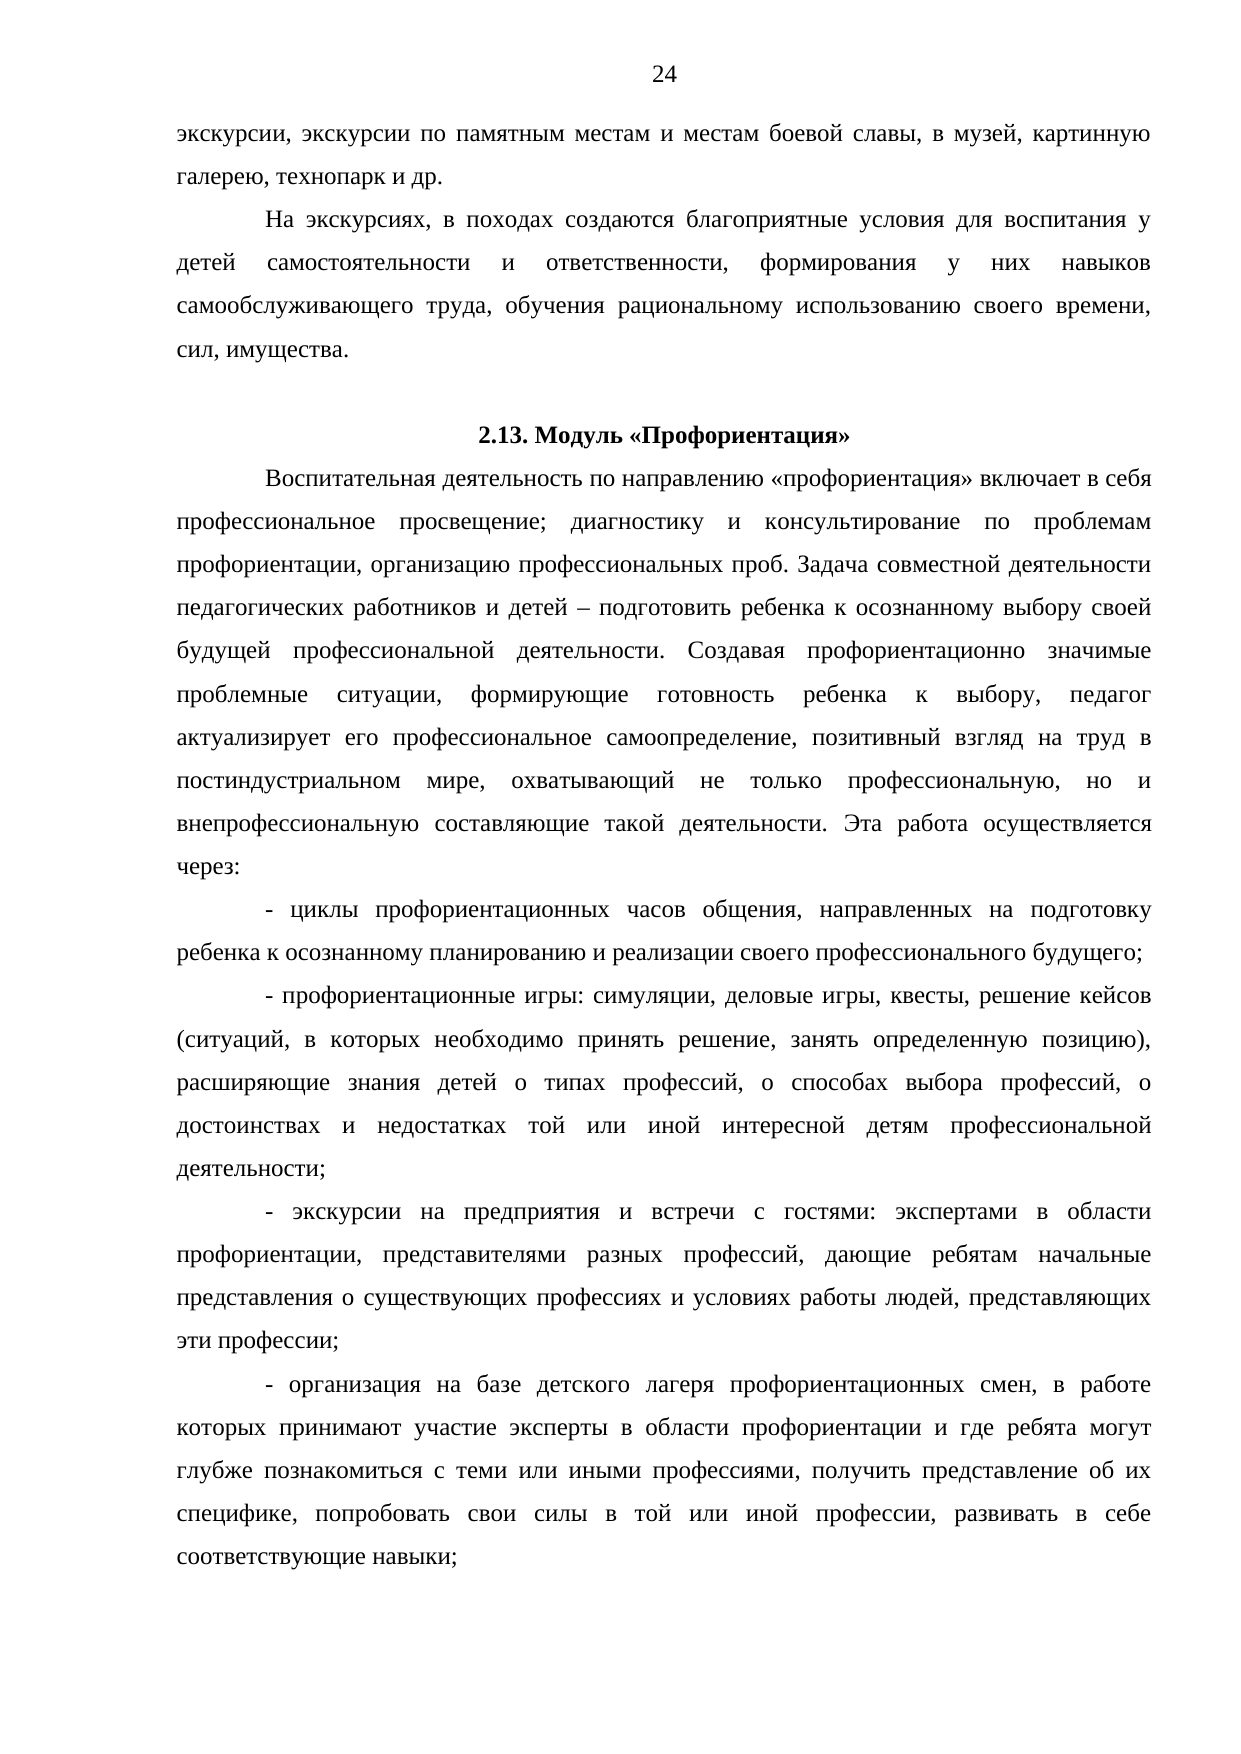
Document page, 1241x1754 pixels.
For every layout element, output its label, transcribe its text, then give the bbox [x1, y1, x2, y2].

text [176, 118, 1152, 190]
text - экскурсии на предприятия и встречи с гостями: экспертами в области профориентации, представителями разных профессий, дающие ребятам начальные представления о существующих профессиях и условиях работы людей, представляющих эти профессии; [176, 1196, 1152, 1354]
text - профориентационные игры: симуляции, деловые игры, квесты, решение кейсов (ситуаций, в которых необходимо принять решение, занять определенную позицию), расширяющие знания детей о типах профессий, о способах выбора профессий, о достоинствах и недостатках той или иной интересной детям профессиональной деятельности; [176, 981, 1152, 1182]
text Воспитательная деятельность по направлению «профориентация» включает в себя профессиональное просвещение; диагностику и консультирование по проблемам профориентации, организацию профессиональных проб. Задача совместной деятельности педагогических работников и детей – подготовить ребенка к осознанному выбору своей будущей профессиональной деятельности. Создавая профориентационно значимые проблемные ситуации, формирующие готовность ребенка к выбору, педагог актуализирует его профессиональное самоопределение, позитивный взгляд на труд в постиндустриальном мире, охватывающий не только профессиональную, но и внепрофессиональную составляющие такой деятельности. Эта работа осуществляется через: [176, 463, 1152, 880]
text На экскурсиях, в походах создаются благоприятные условия для воспитания у детей самостоятельности и ответственности, формирования у них навыков самообслуживающего труда, обучения рациональному использованию своего времени, сил, имущества. [176, 204, 1152, 362]
text - циклы профориентационных часов общения, направленных на подготовку ребенка к осознанному планированию и реализации своего профессионального будущего; [176, 894, 1152, 966]
text 2.13. Модуль «Профориентация» [176, 420, 1152, 449]
text - организация на базе детского лагеря профориентационных смен, в работе которых принимают участие эксперты в области профориентации и где ребята могут глубже познакомиться с теми или иными профессиями, получить представление об их специфике, попробовать свои силы в той или иной профессии, развивать в себе соответствующие навыки; [176, 1369, 1152, 1570]
